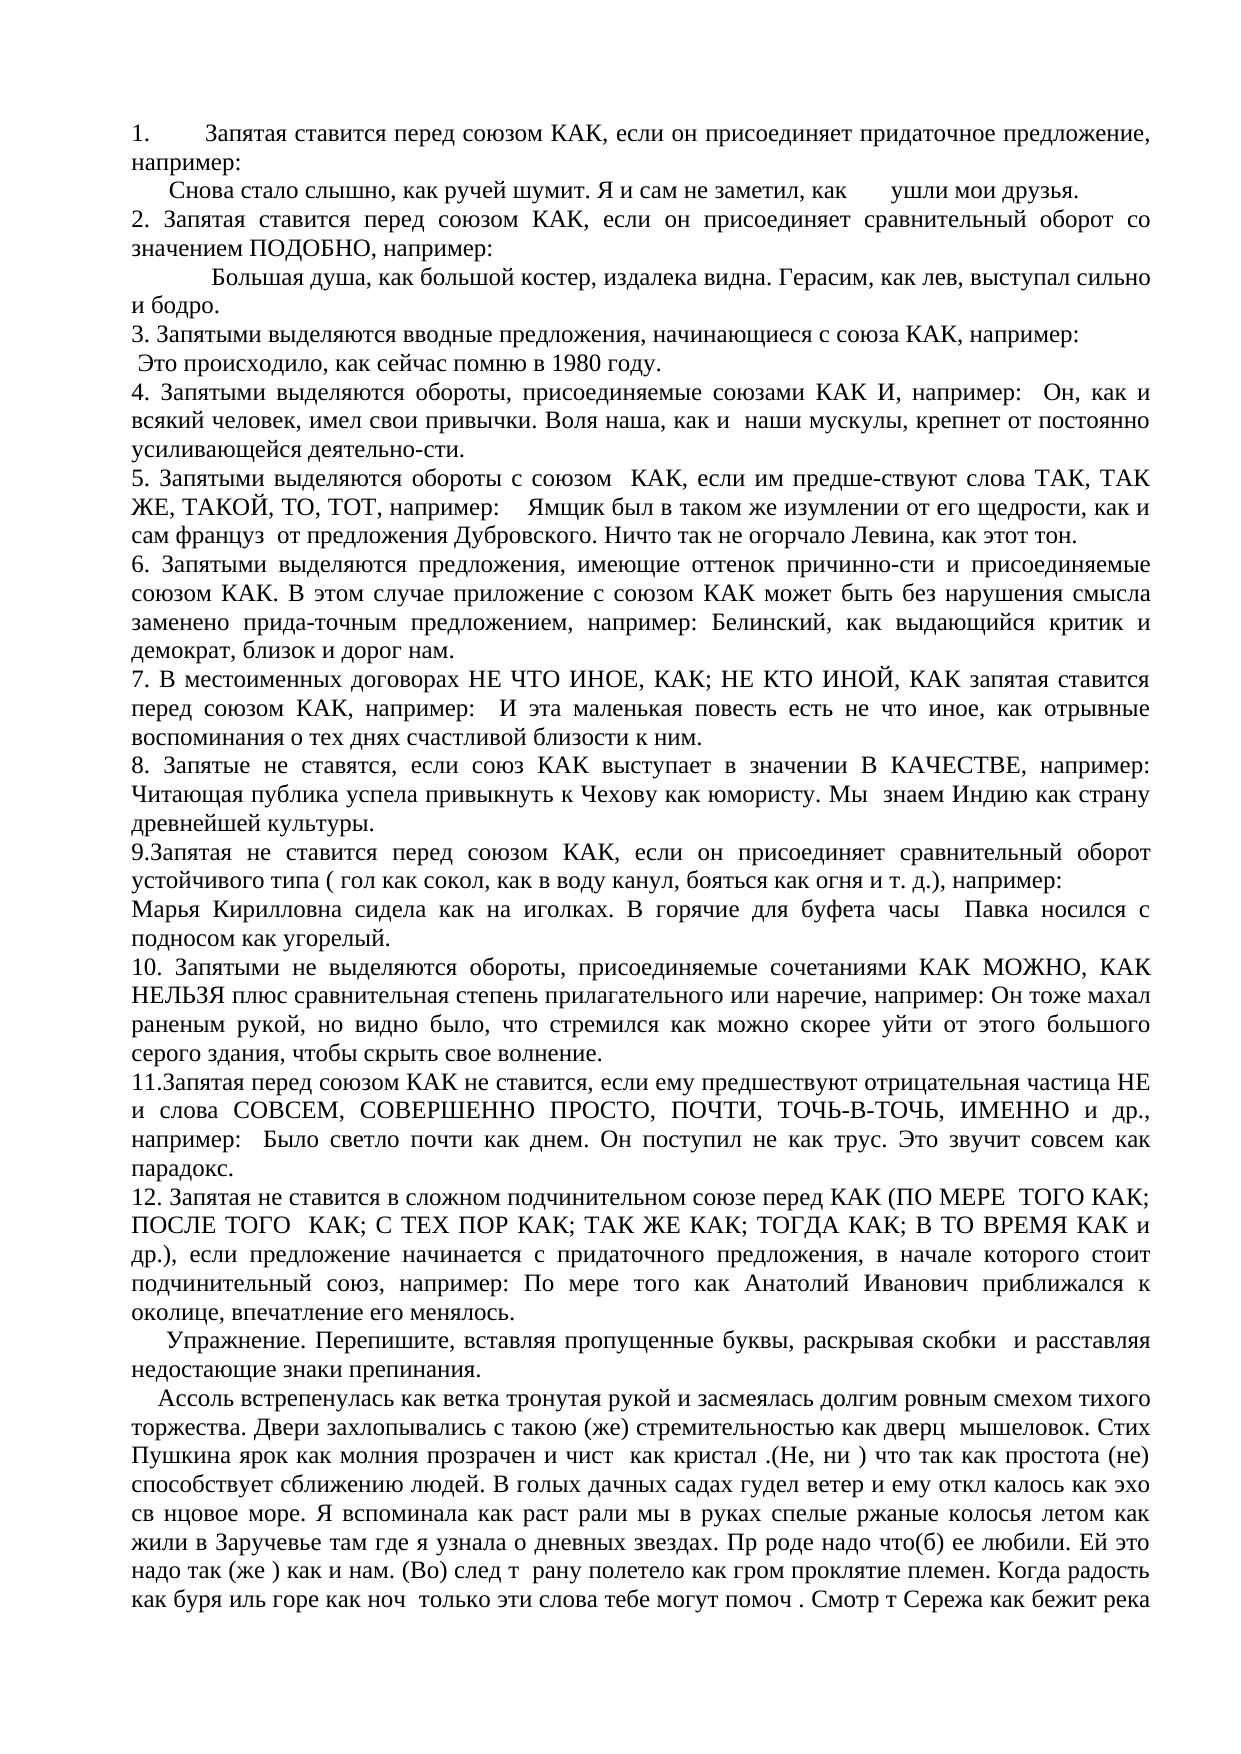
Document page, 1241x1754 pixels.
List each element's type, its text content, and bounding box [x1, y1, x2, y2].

text 4. Запятыми выделяются обороты, присоединяемые союзами КАК И, например: Он, как и всякий человек, имел свои привычки. Воля наша, как и наши мускулы, крепнет от постоянно усиливающейся деятельно-сти. [131, 377, 1152, 463]
text 1. Запятая ставится перед союзом КАК, если он присоединяет придаточное предложение, например: [131, 118, 1152, 176]
text 9.Запятая не ставится перед союзом КАК, если он присоединяет сравнительный оборот устойчивого типа ( гол как сокол, как в воду канул, бояться как огня и т. д.), например: [131, 837, 1152, 894]
text Снова стало слышно, как ручей шумит. Я и сам не заметил, как ушли мои друзья. [131, 176, 1152, 204]
text Большая душа, как большой костер, издалека видна. Герасим, как лев, выступал сильно и бодро. [131, 262, 1152, 319]
text 10. Запятыми не выделяются обороты, присоединяемые сочетаниями КАК МОЖНО, КАК НЕЛЬЗЯ плюс сравнительная степень прилагательного или наречие, например: Он тоже махал раненым рукой, но видно было, что стремился как можно скорее уйти от этого большого серого здания, чтобы скрыть свое волнение. [131, 952, 1152, 1067]
text Упражнение. Перепишите, вставляя пропущенные буквы, раскрывая скобки и расставляя недостающие знаки препинания. [131, 1326, 1152, 1383]
text 8. Запятые не ставятся, если союз КАК выступает в значении В КАЧЕСТВЕ, например: Читающая публика успела привыкнуть к Чехову как юмористу. Мы знаем Индию как страну древнейшей культуры. [131, 751, 1152, 837]
text 2. Запятая ставится перед союзом КАК, если он присоединяет сравнительный оборот со значением ПОДОБНО, например: [131, 204, 1152, 262]
text 6. Запятыми выделяются предложения, имеющие оттенок причинно-сти и присоединяемые союзом КАК. В этом случае приложение с союзом КАК может быть без нарушения смысла заменено прида-точным предложением, например: Белинский, как выдающийся критик и демократ, близок и дорог нам. [131, 549, 1152, 664]
text Это происходило, как сейчас помню в 1980 году. [131, 348, 1152, 377]
text 5. Запятыми выделяются обороты с союзом КАК, если им предше-ствуют слова ТАК, ТАК ЖЕ, ТАКОЙ, ТО, ТОТ, например: Ямщик был в таком же изумлении от его щедрости, как и сам француз от предложения Дубровского. Ничто так не огорчало Левина, как этот тон. [131, 463, 1152, 549]
text 11.Запятая перед союзом КАК не ставится, если ему предшествуют отрицательная частица НЕ и слова СОВСЕМ, СОВЕРШЕННО ПРОСТО, ПОЧТИ, ТОЧЬ-В-ТОЧЬ, ИМЕННО и др., например: Было светло почти как днем. Он поступил не как трус. Это звучит совсем как парадокс. [131, 1067, 1152, 1182]
text 3. Запятыми выделяются вводные предложения, начинающиеся с союза КАК, например: [131, 319, 1152, 348]
text 7. В местоименных договорах НЕ ЧТО ИНОЕ, КАК; НЕ КТО ИНОЙ, КАК запятая ставится перед союзом КАК, например: И эта маленькая повесть есть не что иное, как отрывные воспоминания о тех днях счастливой близости к ним. [131, 664, 1152, 751]
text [131, 1383, 1152, 1613]
text 12. Запятая не ставится в сложном подчинительном союзе перед КАК (ПО МЕРЕ ТОГО КАК; ПОСЛЕ ТОГО КАК; С ТЕХ ПОР КАК; ТАК ЖЕ КАК; ТОГДА КАК; В ТО ВРЕМЯ КАК и др.), если предложение начинается с придаточного предложения, в начале которого стоит подчинительный союз, например: По мере того как Анатолий Иванович приближался к околице, впечатление его менялось. [131, 1182, 1152, 1326]
text Марья Кирилловна сидела как на иголках. В горячие для буфета часы Павка носился с подносом как угорелый. [131, 894, 1152, 952]
